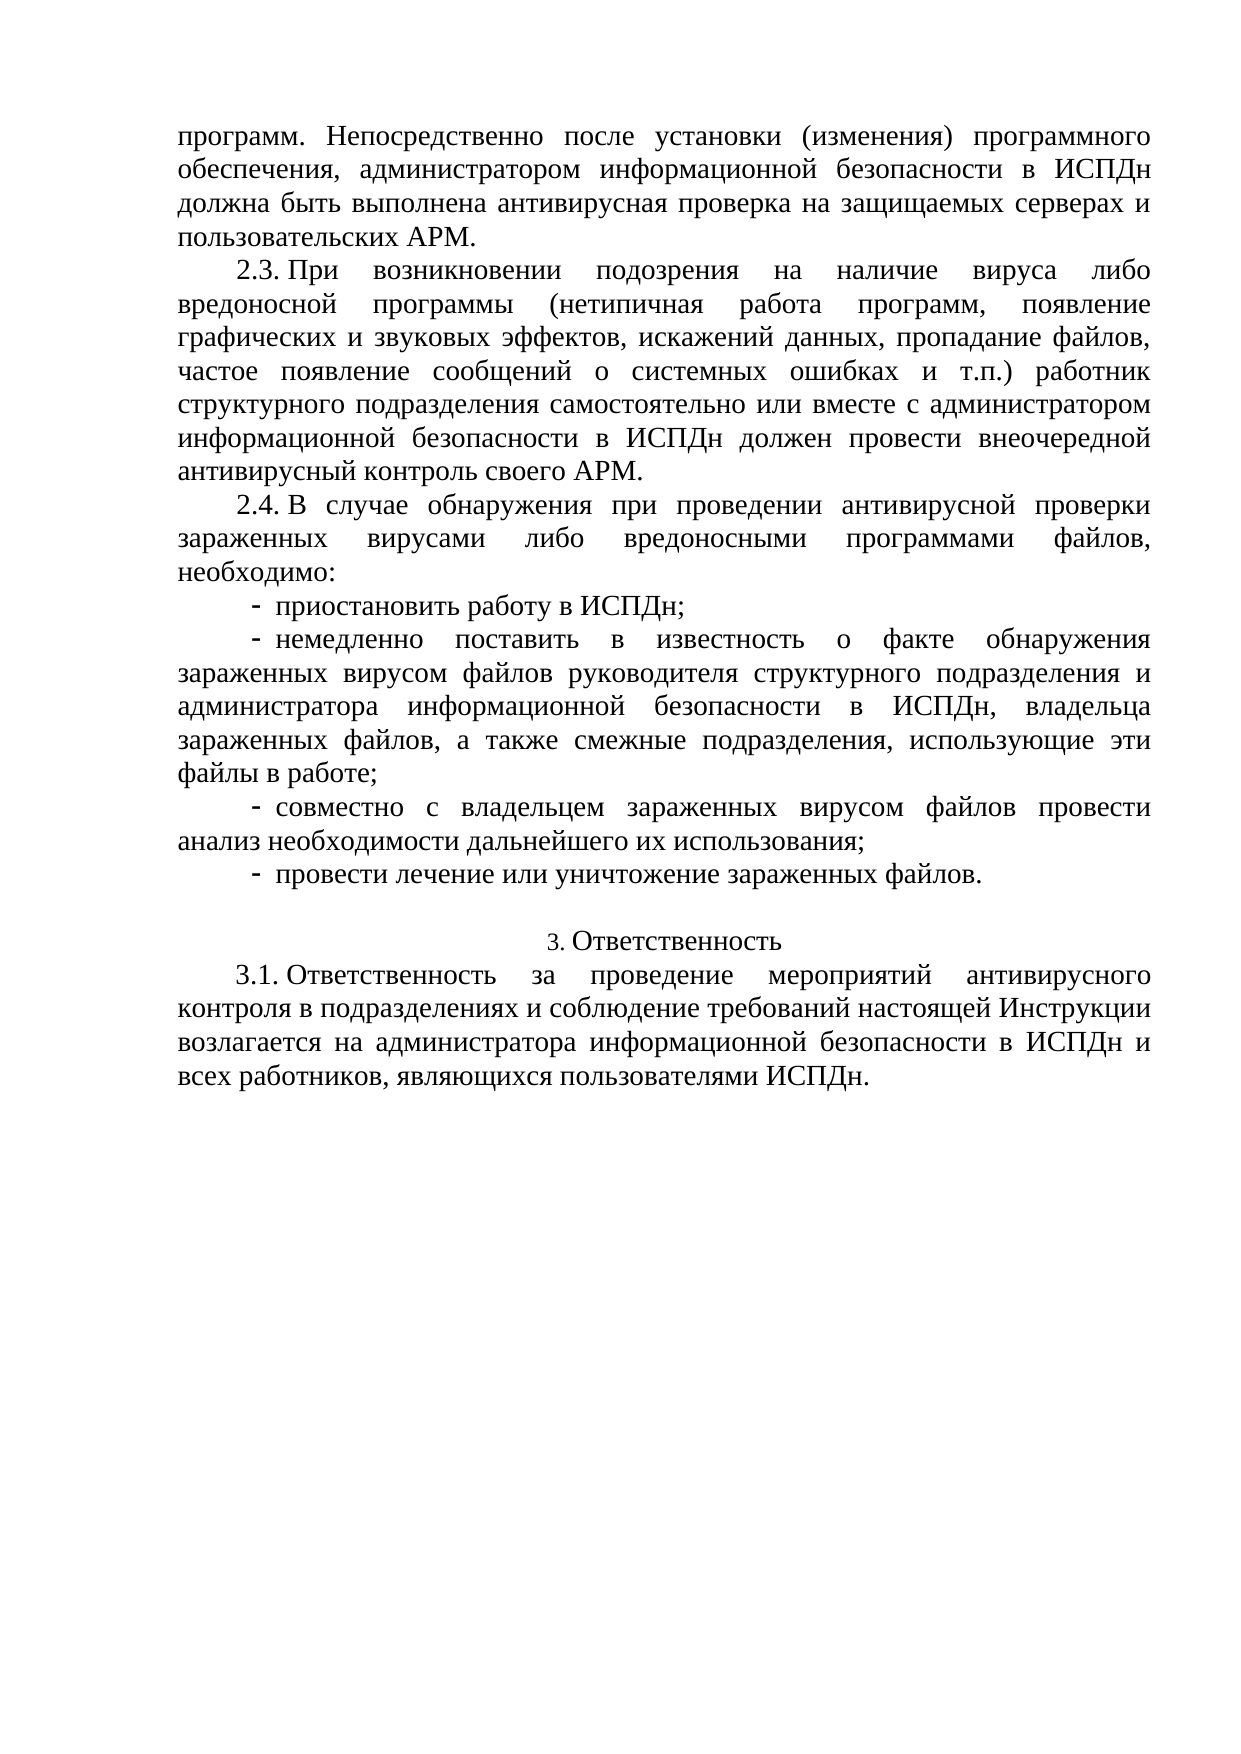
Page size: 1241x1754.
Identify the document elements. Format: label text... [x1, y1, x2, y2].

list провести лечение или уничтожение зараженных файлов. [177, 856, 1152, 890]
list В случае обнаружения при проведении антивирусной проверки зараженных вирусами либо вредоносными программами файлов, необходимо: [177, 487, 1152, 588]
list немедленно поставить в известность о факте обнаружения зараженных вирусом файлов руководителя структурного подразделения и администратора информационной безопасности в ИСПДн, владельца зараженных файлов, а также смежные подразделения, использующие эти файлы в работе; [177, 621, 1152, 789]
list Ответственность [177, 923, 1152, 957]
list совместно с владельцем зараженных вирусом файлов провести анализ необходимости дальнейшего их использования; [177, 789, 1152, 856]
list При возникновении подозрения на наличие вируса либо вредоносной программы (нетипичная работа программ, появление графических и звуковых эффектов, искажений данных, пропадание файлов, частое появление сообщений о системных ошибках и т.п.) работник структурного подразделения самостоятельно или вместе с администратором информационной безопасности в ИСПДн должен провести внеочередной антивирусный контроль своего АРМ. [177, 252, 1152, 487]
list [177, 118, 1152, 252]
list Ответственность за проведение мероприятий антивирусного контроля в подразделениях и соблюдение требований настоящей Инструкции возлагается на администратора информационной безопасности в ИСПДн и всех работников, являющихся пользователями ИСПДн. [177, 957, 1152, 1091]
list приостановить работу в ИСПДн; [177, 588, 1152, 621]
